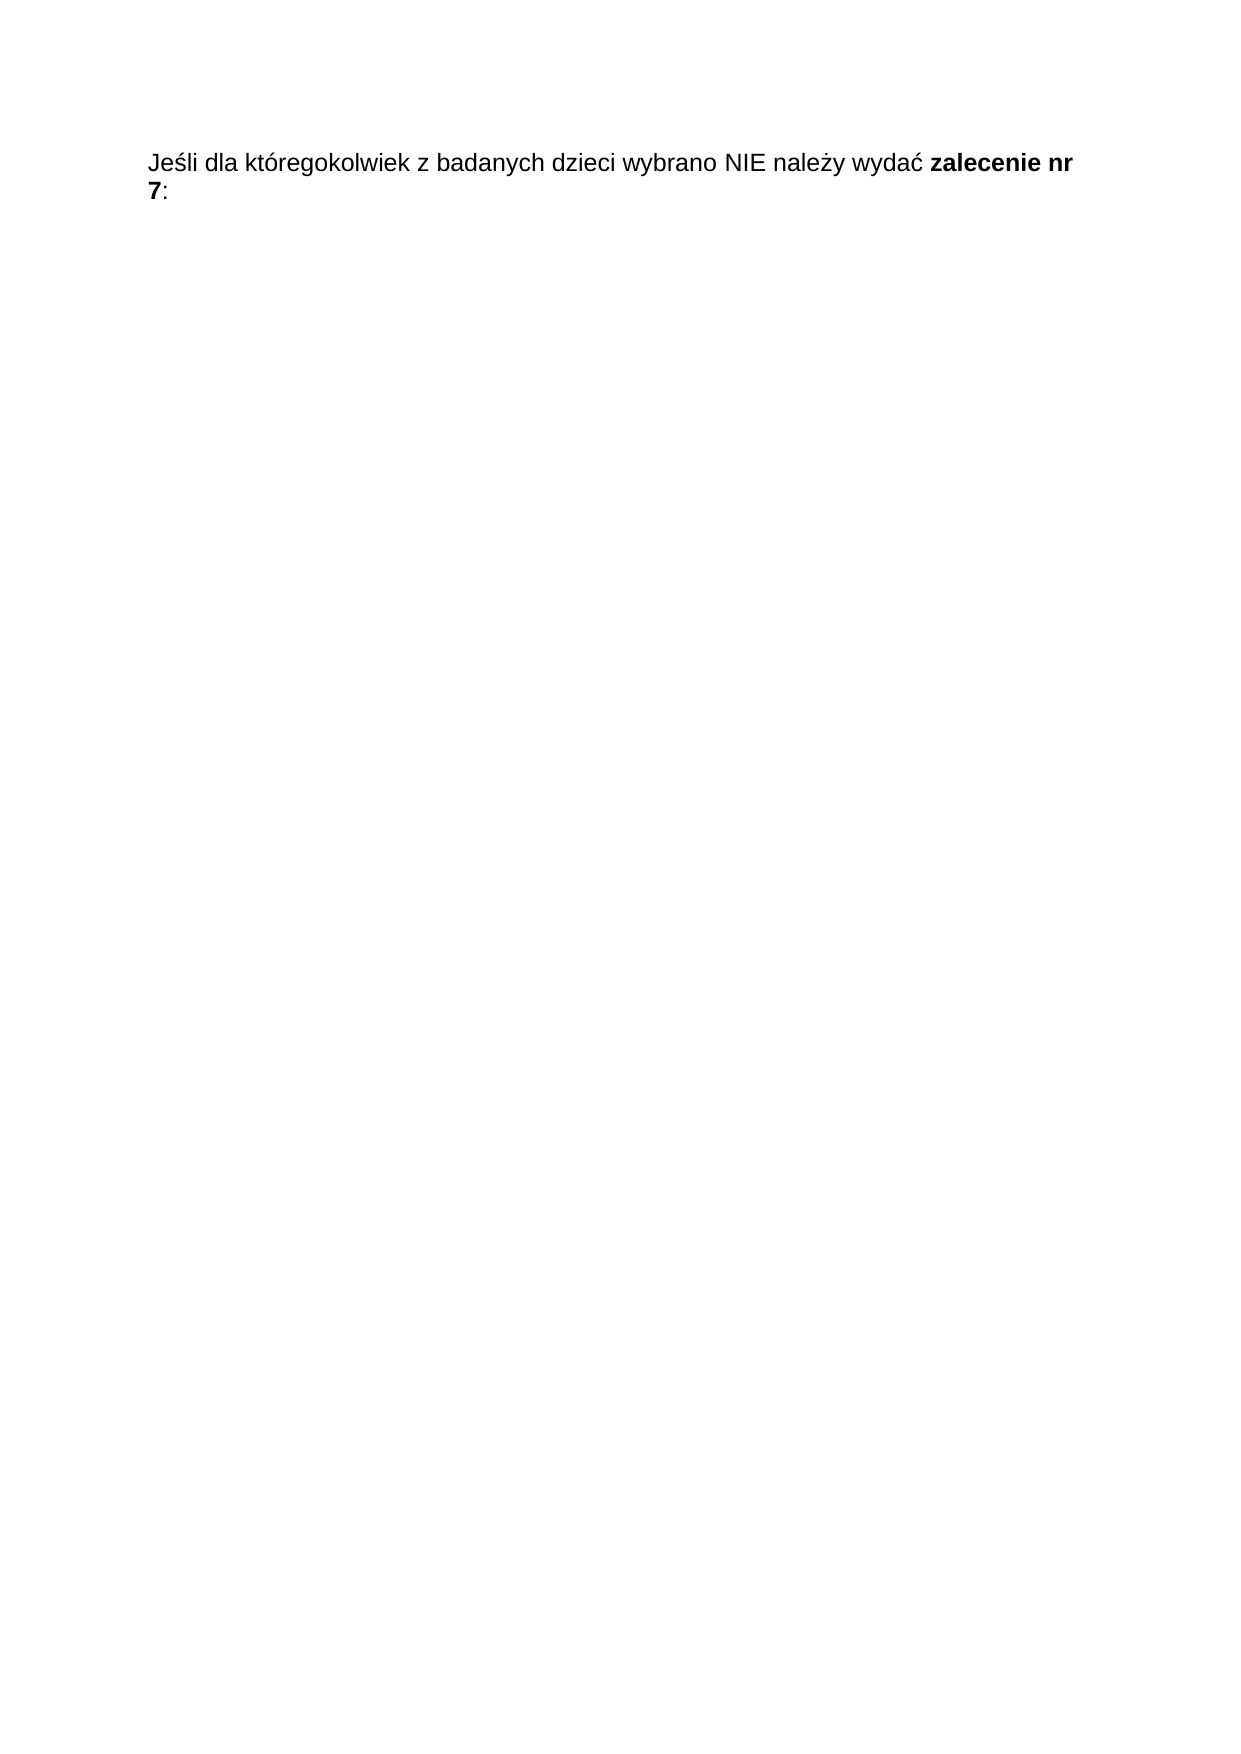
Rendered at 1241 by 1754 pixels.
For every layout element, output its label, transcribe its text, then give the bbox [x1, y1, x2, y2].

text Jeśli dla któregokolwiek z badanych dzieci wybrano NIE należy wydać zalecenie nr 7: [148, 148, 1093, 205]
